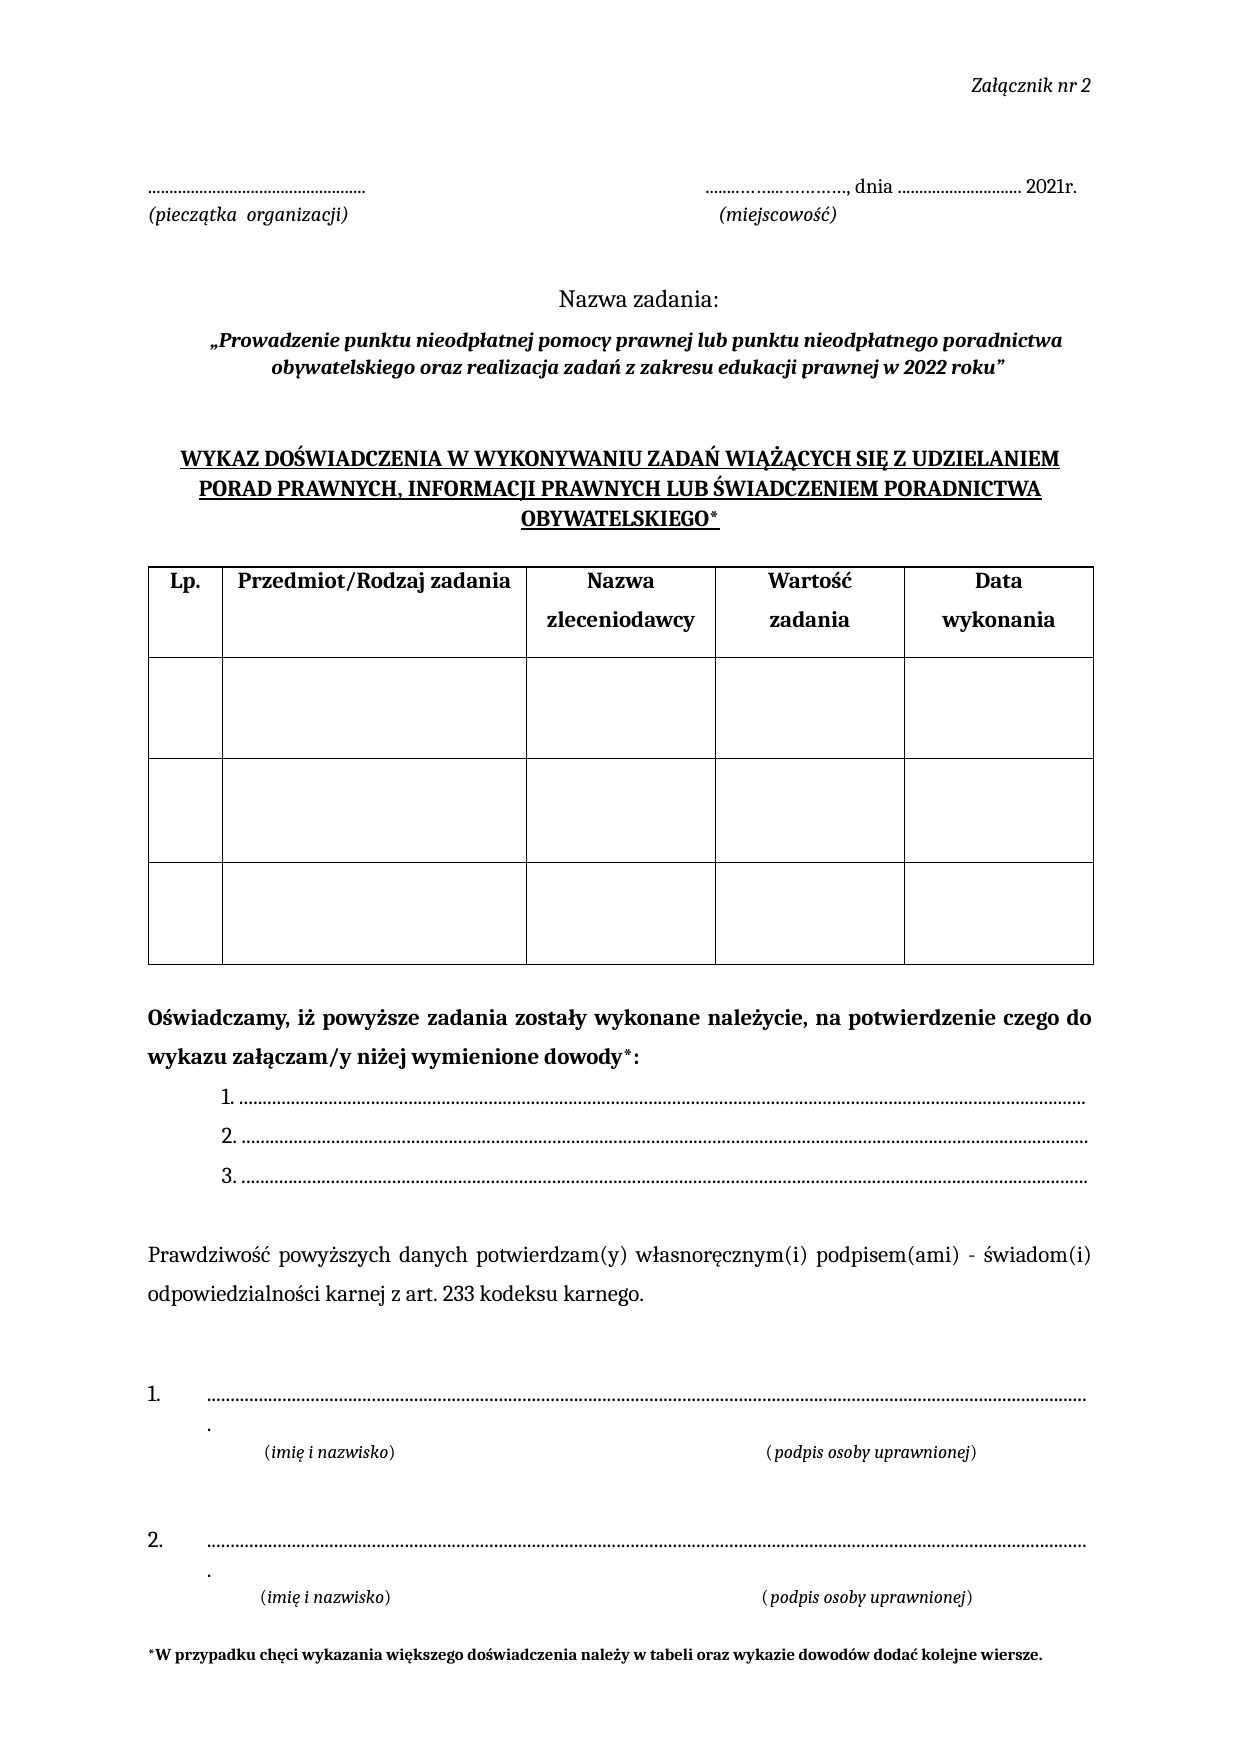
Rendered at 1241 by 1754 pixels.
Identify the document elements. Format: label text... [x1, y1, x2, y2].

table_cell [905, 863, 1093, 964]
table_header Wartość zadania [716, 568, 904, 657]
table_cell [905, 759, 1093, 862]
text Oświadczamy, iż powyższe zadania zostały wykonane należycie, na potwierdzenie czego do wykazu załączam/y niżej wymienione dowody*: [148, 1005, 1093, 1071]
text WYKAZ DOŚWIADCZENIA W WYKONYWANIU ZADAŃ WIĄŻĄCYCH SIĘ Z UDZIELANIEM PORAD PRAWNYCH, INFORMACJI PRAWNYCH LUB ŚWIADCZENIEM PORADNICTWA OBYWATELSKIEGO* [148, 446, 1093, 532]
table_cell [149, 658, 222, 758]
table_header Nazwa zleceniodawcy [527, 568, 715, 657]
text 2. .................................................................................................................................................................................... [148, 1123, 1093, 1149]
table_cell [716, 863, 904, 964]
text (pieczątka organizacji) (miejscowość) [148, 203, 1093, 227]
text (imię i nazwisko) (podpis osoby uprawnionej) [223, 1441, 1093, 1463]
list ............................................................................................................................................................................................ [148, 1527, 1093, 1583]
table_cell [223, 759, 526, 862]
text Nazwa zadania: [185, 285, 1093, 314]
text „Prowadzenie punktu nieodpłatnej pomocy prawnej lub punktu nieodpłatnego poradnictwa obywatelskiego oraz realizacja zadań z zakresu edukacji prawnej w 2022 roku” [185, 328, 1093, 380]
table_header Lp. [149, 568, 222, 657]
table_cell [149, 759, 222, 862]
table_header Przedmiot/Rodzaj zadania [223, 568, 526, 657]
table_cell [905, 658, 1093, 758]
text Prawdziwość powyższych danych potwierdzam(y) własnoręcznym(i) podpisem(ami) - świadom(i) odpowiedzialności karnej z art. 233 kodeksu karnego. [148, 1242, 1093, 1307]
table_cell [716, 759, 904, 862]
list ............................................................................................................................................................................................ [148, 1381, 1093, 1437]
table_cell [527, 863, 715, 964]
table_cell [527, 759, 715, 862]
table_cell [527, 658, 715, 758]
text ................................................... ........……...…………, dnia ............................. 2021r. [148, 175, 1093, 199]
text 3. .................................................................................................................................................................................... [148, 1163, 1093, 1189]
table_header Data wykonania [905, 568, 1093, 657]
table_cell [716, 658, 904, 758]
text (imię i nazwisko) (podpis osoby uprawnionej) [223, 1587, 1093, 1608]
text 1. .................................................................................................................................................................................... [148, 1084, 1093, 1110]
table_cell [223, 863, 526, 964]
table_cell [223, 658, 526, 758]
table_cell [149, 863, 222, 964]
